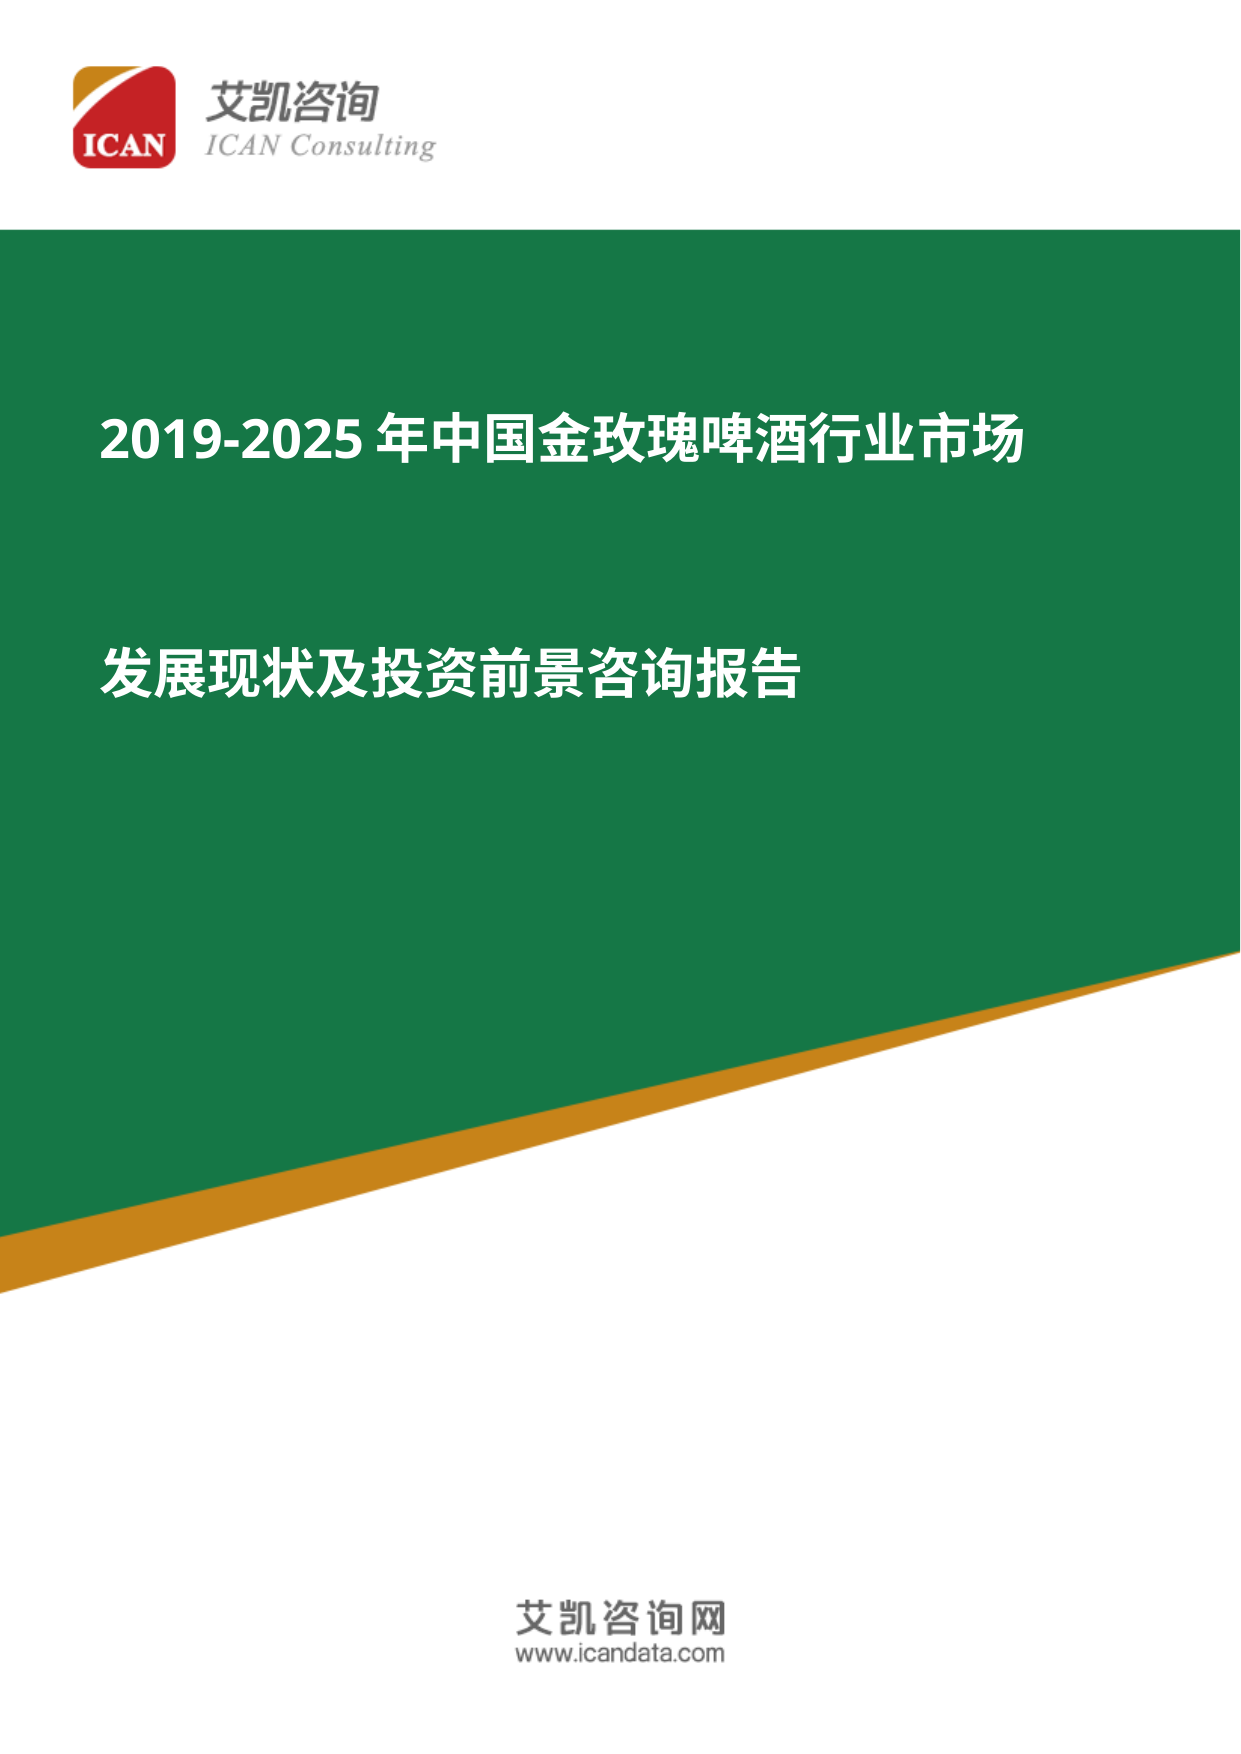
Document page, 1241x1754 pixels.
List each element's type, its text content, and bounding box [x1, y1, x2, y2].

subtitle 2019-2025年中国金玫瑰啤酒行业市场发展现状及投资前景咨询报告 [99, 386, 1053, 718]
picture [0, 5, 1241, 1754]
